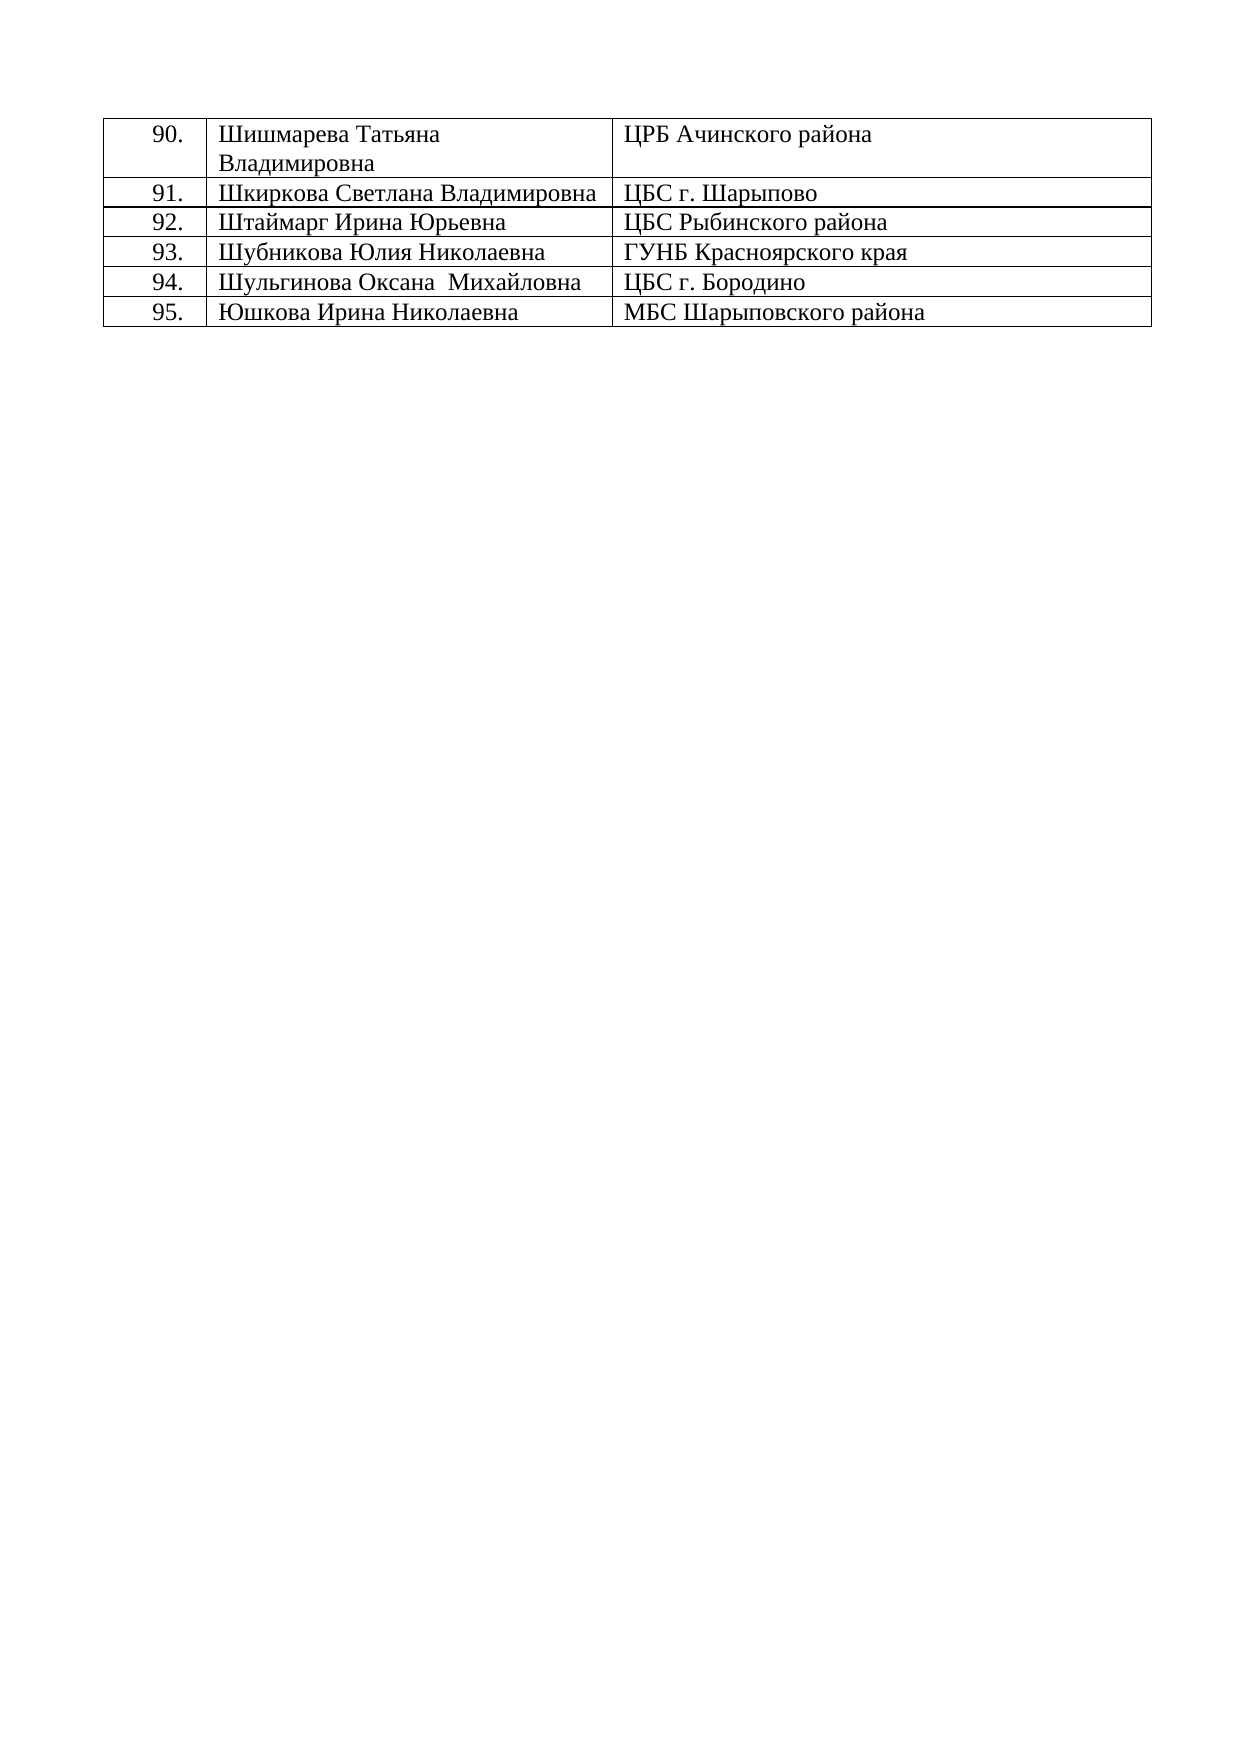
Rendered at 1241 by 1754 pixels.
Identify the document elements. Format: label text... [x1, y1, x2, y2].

table_cell ГУНБ Красноярского края [613, 237, 1151, 266]
table_cell [104, 119, 206, 177]
table_cell МБС Шарыповского района [613, 297, 1151, 326]
table_cell [104, 297, 206, 326]
table_cell Шубникова Юлия Николаевна [207, 237, 612, 266]
table_cell [104, 178, 206, 206]
table_cell Шишмарева Татьяна Владимировна [207, 119, 612, 177]
table_cell Шкиркова Светлана Владимировна [207, 178, 612, 206]
table_cell [104, 208, 206, 236]
table_cell Юшкова Ирина Николаевна [207, 297, 612, 326]
table_cell ЦРБ Ачинского района [613, 119, 1151, 177]
table_cell ЦБС Рыбинского района [613, 208, 1151, 236]
table_cell ЦБС г. Бородино [613, 267, 1151, 296]
table_cell [104, 237, 206, 266]
table_cell Шульгинова Оксана Михайловна [207, 267, 612, 296]
table_cell Штаймарг Ирина Юрьевна [207, 208, 612, 236]
table_cell [104, 267, 206, 296]
table_cell ЦБС г. Шарыпово [613, 178, 1151, 206]
